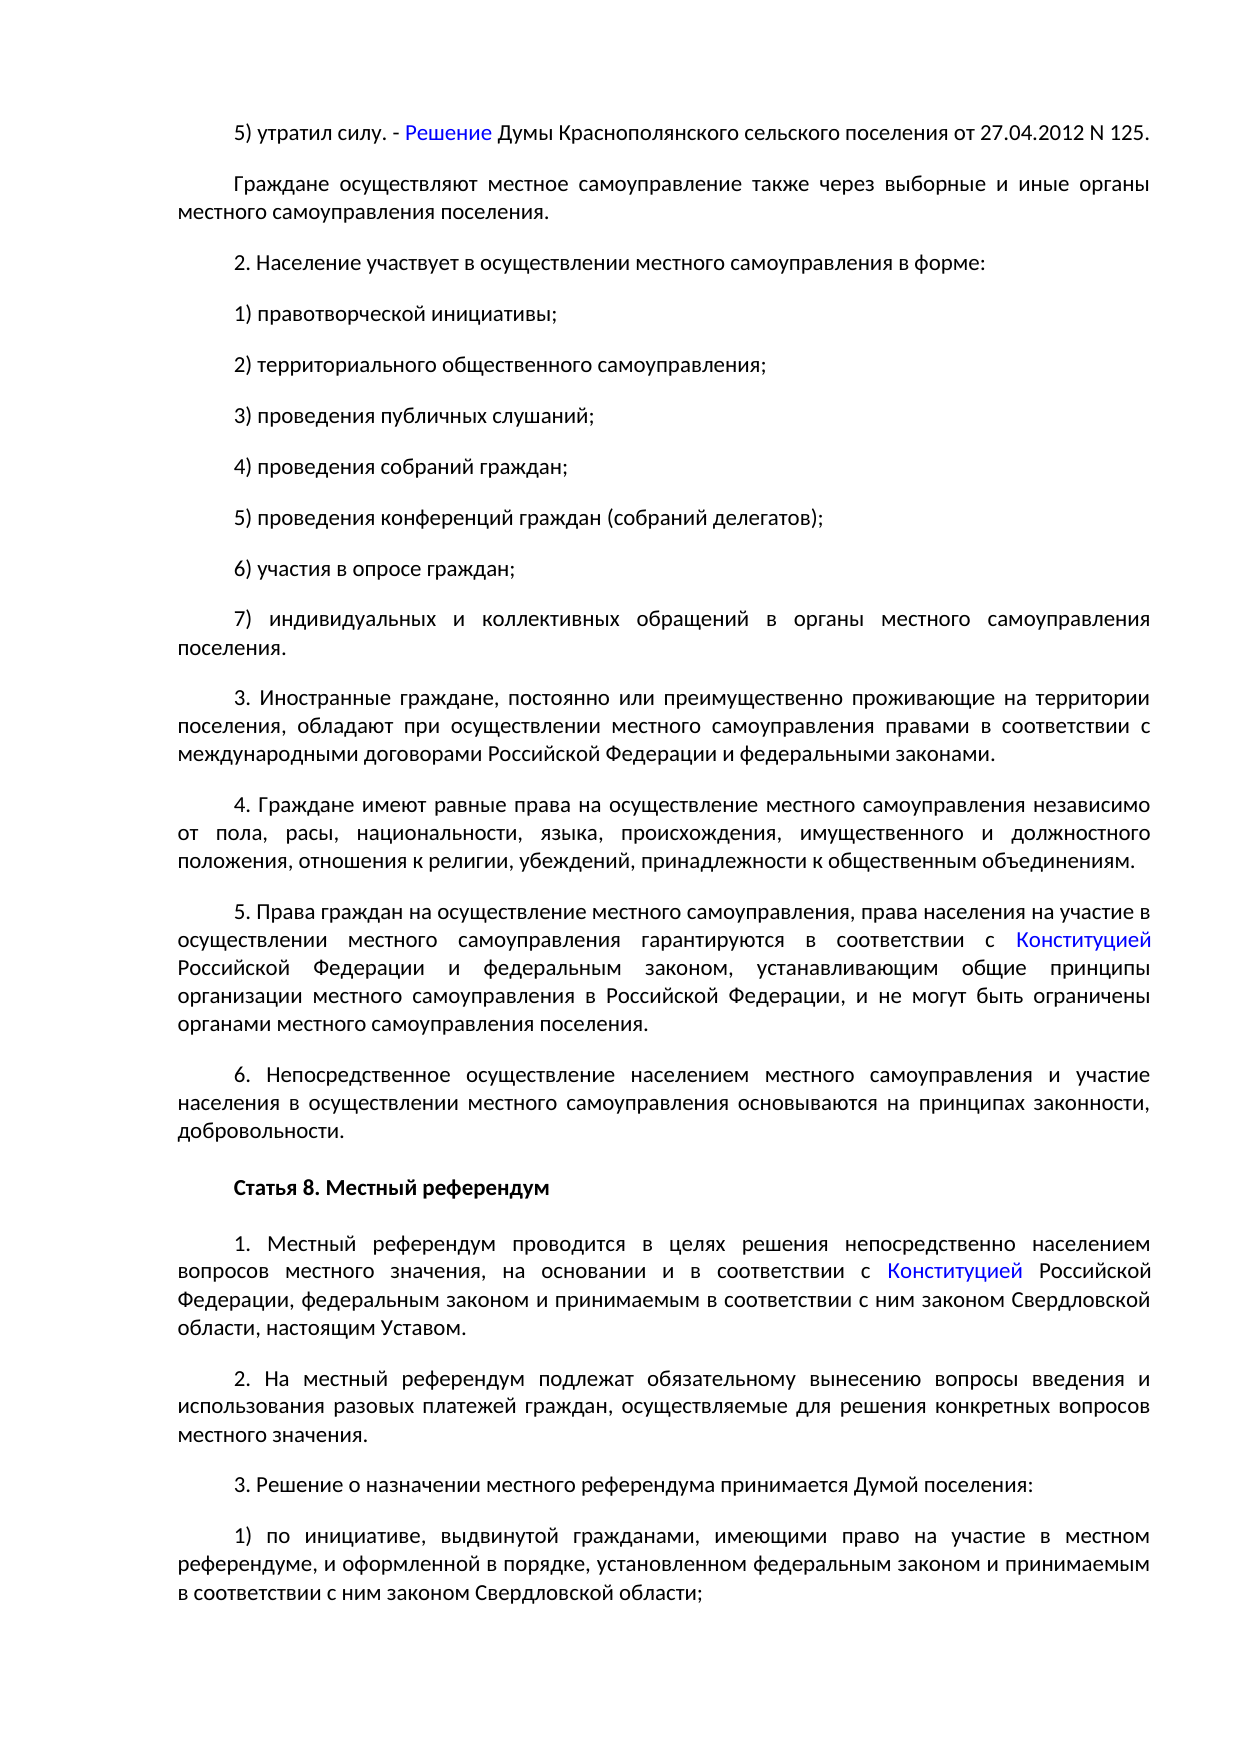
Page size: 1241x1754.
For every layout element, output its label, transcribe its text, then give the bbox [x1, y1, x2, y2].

text 2) территориального общественного самоуправления; [177, 350, 1152, 378]
text 6) участия в опросе граждан; [177, 554, 1152, 582]
text 5) проведения конференций граждан (собраний делегатов); [177, 503, 1152, 531]
text Граждане осуществляют местное самоуправление также через выборные и иные органы местного самоуправления поселения. [177, 169, 1152, 225]
text 3) проведения публичных слушаний; [177, 401, 1152, 429]
text 4) проведения собраний граждан; [177, 452, 1152, 480]
text 1. Местный референдум проводится в целях решения непосредственно населением вопросов местного значения, на основании и в соответствии с Конституцией Российской Федерации, федеральным законом и принимаемым в соответствии с ним законом Свердловской области, настоящим Уставом. [177, 1229, 1152, 1341]
text 4. Граждане имеют равные права на осуществление местного самоуправления независимо от пола, расы, национальности, языка, происхождения, имущественного и должностного положения, отношения к религии, убеждений, принадлежности к общественным объединениям. [177, 791, 1152, 874]
text 5) утратил силу. - Решение Думы Краснополянского сельского поселения от 27.04.2012 N 125. [177, 118, 1152, 146]
text 7) индивидуальных и коллективных обращений в органы местного самоуправления поселения. [177, 604, 1152, 661]
text 6. Непосредственное осуществление населением местного самоуправления и участие населения в осуществлении местного самоуправления основываются на принципах законности, добровольности. [177, 1061, 1152, 1144]
text 2. Население участвует в осуществлении местного самоуправления в форме: [177, 248, 1152, 276]
text 1) правотворческой инициативы; [177, 299, 1152, 327]
text 1) по инициативе, выдвинутой гражданами, имеющими право на участие в местном референдуме, и оформленной в порядке, установленном федеральным законом и принимаемым в соответствии с ним законом Свердловской области; [177, 1522, 1152, 1606]
text 5. Права граждан на осуществление местного самоуправления, права населения на участие в осуществлении местного самоуправления гарантируются в соответствии с Конституцией Российской Федерации и федеральным законом, устанавливающим общие принципы организации местного самоуправления в Российской Федерации, и не могут быть ограничены органами местного самоуправления поселения. [177, 897, 1152, 1038]
text 3. Решение о назначении местного референдума принимается Думой поселения: [177, 1471, 1152, 1499]
text 2. На местный референдум подлежат обязательному вынесению вопросы введения и использования разовых платежей граждан, осуществляемые для решения конкретных вопросов местного значения. [177, 1364, 1152, 1448]
text 3. Иностранные граждане, постоянно или преимущественно проживающие на территории поселения, обладают при осуществлении местного самоуправления правами в соответствии с международными договорами Российской Федерации и федеральными законами. [177, 683, 1152, 768]
title Статья 8. Местный референдум [177, 1173, 1152, 1201]
